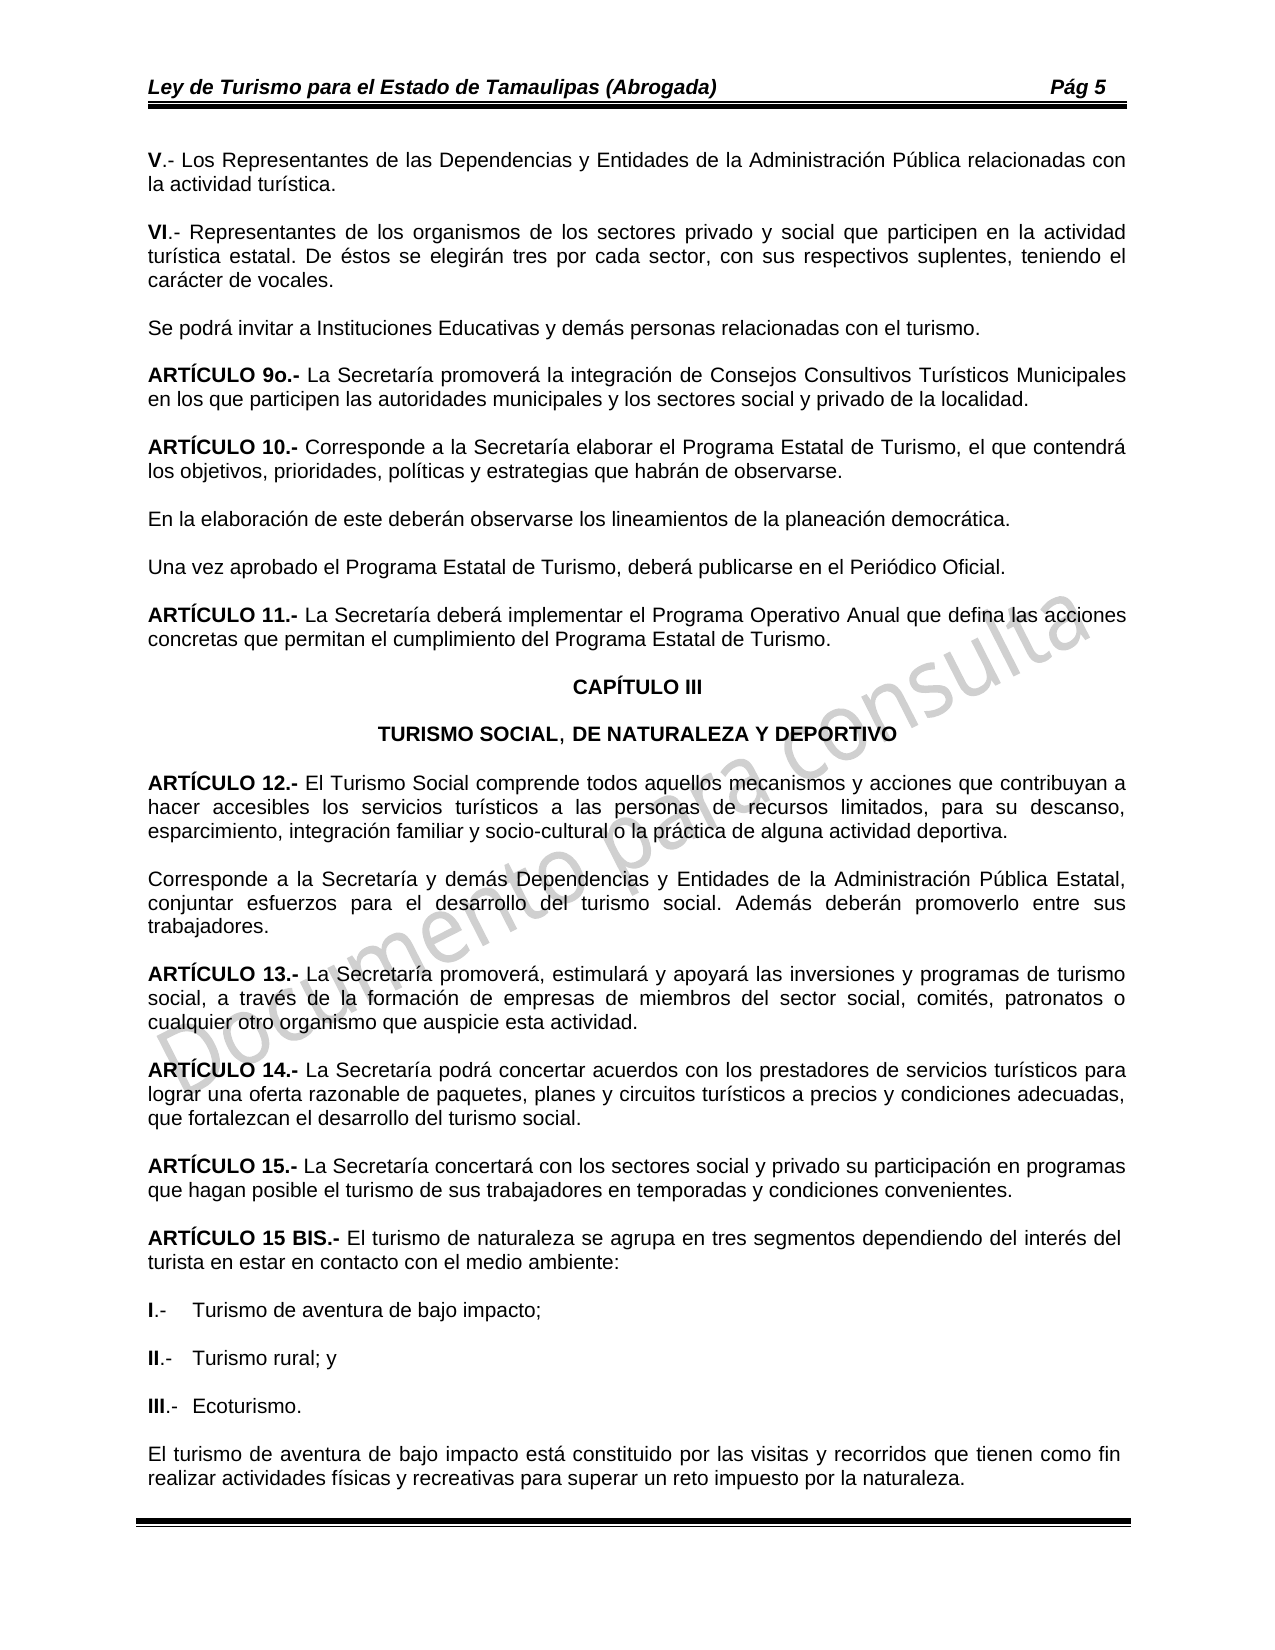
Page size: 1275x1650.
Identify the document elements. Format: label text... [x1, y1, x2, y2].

text VI.- Representantes de los organismos de los sectores privado y social que participen en la actividad turística estatal. De éstos se elegirán tres por cada sector, con sus respectivos suplentes, teniendo el carácter de vocales. [148, 219, 1127, 291]
text En la elaboración de este deberán observarse los lineamientos de la planeación democrática. [148, 507, 1127, 531]
text ARTÍCULO 13.- La Secretaría promoverá, estimulará y apoyará las inversiones y programas de turismo social, a través de la formación de empresas de miembros del sector social, comités, patronatos o cualquier otro organismo que auspicie esta actividad. [148, 962, 1127, 1034]
text ARTÍCULO 9o.- La Secretaría promoverá la integración de Consejos Consultivos Turísticos Municipales en los que participen las autoridades municipales y los sectores social y privado de la localidad. [148, 363, 1127, 411]
text ARTÍCULO 12.- El Turismo Social comprende todos aquellos mecanismos y acciones que contribuyan a hacer accesibles los servicios turísticos a las personas de recursos limitados, para su descanso, esparcimiento, integración familiar y socio-cultural o la práctica de alguna actividad deportiva. [148, 771, 1127, 842]
text Corresponde a la Secretaría y demás Dependencias y Entidades de la Administración Pública Estatal, conjuntar esfuerzos para el desarrollo del turismo social. Además deberán promoverlo entre sus trabajadores. [148, 866, 1127, 938]
text I.- Turismo de aventura de bajo impacto; [148, 1298, 1122, 1322]
text ARTÍCULO 11.- La Secretaría deberá implementar el Programa Operativo Anual que defina las acciones concretas que permitan el cumplimiento del Programa Estatal de Turismo. [148, 603, 1127, 651]
text Una vez aprobado el Programa Estatal de Turismo, deberá publicarse en el Periódico Oficial. [148, 555, 1127, 579]
text CAPÍTULO III [148, 675, 1127, 699]
text Se podrá invitar a Instituciones Educativas y demás personas relacionadas con el turismo. [148, 315, 1127, 339]
text ARTÍCULO 15 BIS.- El turismo de naturaleza se agrupa en tres segmentos dependiendo del interés del turista en estar en contacto con el medio ambiente: [148, 1226, 1122, 1274]
text V.- Los Representantes de las Dependencias y Entidades de la Administración Pública relacionadas con la actividad turística. [148, 148, 1127, 196]
text II.- Turismo rural; y [148, 1346, 1122, 1369]
text TURISMO SOCIAL, DE NATURALEZA Y DEPORTIVO [148, 718, 1127, 747]
text ARTÍCULO 15.- La Secretaría concertará con los sectores social y privado su participación en programas que hagan posible el turismo de sus trabajadores en temporadas y condiciones convenientes. [148, 1154, 1127, 1202]
text El turismo de aventura de bajo impacto está constituido por las visitas y recorridos que tienen como fin realizar actividades físicas y recreativas para superar un reto impuesto por la naturaleza. [148, 1441, 1122, 1489]
text ARTÍCULO 14.- La Secretaría podrá concertar acuerdos con los prestadores de servicios turísticos para lograr una oferta razonable de paquetes, planes y circuitos turísticos a precios y condiciones adecuadas, que fortalezcan el desarrollo del turismo social. [148, 1058, 1127, 1130]
text ARTÍCULO 10.- Corresponde a la Secretaría elaborar el Programa Estatal de Turismo, el que contendrá los objetivos, prioridades, políticas y estrategias que habrán de observarse. [148, 435, 1127, 483]
text III.- Ecoturismo. [148, 1393, 1122, 1417]
